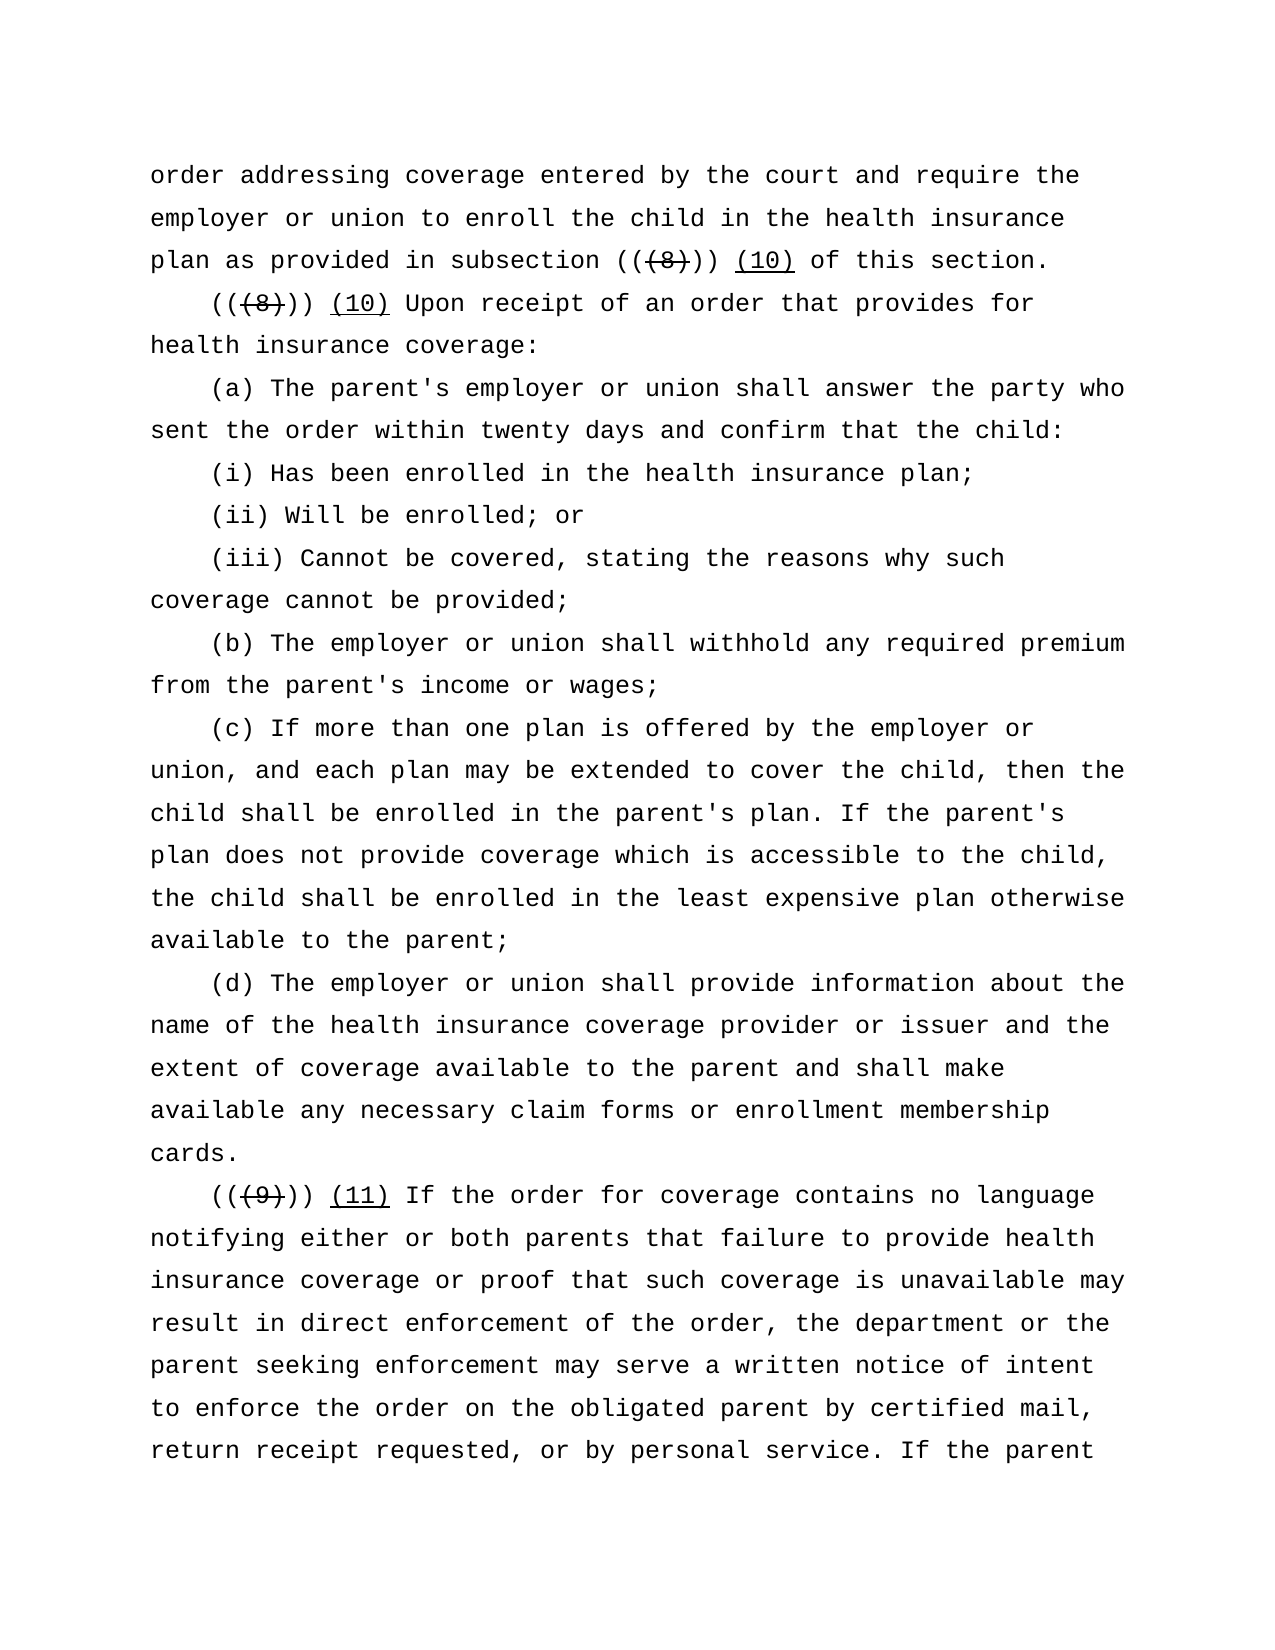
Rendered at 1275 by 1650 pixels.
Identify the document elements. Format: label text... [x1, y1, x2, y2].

text (b) The employer or union shall withhold any required premium from the parent's income or wages; [150, 617, 1125, 702]
text (c) If more than one plan is offered by the employer or union, and each plan may be extended to cover the child, then the child shall be enrolled in the parent's plan. If the parent's plan does not provide coverage which is accessible to the child, the child shall be enrolled in the least expensive plan otherwise available to the parent; [150, 702, 1125, 957]
text (iii) Cannot be covered, stating the reasons why such coverage cannot be provided; [150, 532, 1125, 617]
text (d) The employer or union shall provide information about the name of the health insurance coverage provider or issuer and the extent of coverage available to the parent and shall make available any necessary claim forms or enrollment membership cards. [150, 957, 1125, 1170]
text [150, 1170, 1125, 1467]
text (i) Has been enrolled in the health insurance plan; [150, 447, 1125, 490]
text (ii) Will be enrolled; or [150, 490, 1125, 532]
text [150, 150, 1125, 277]
text (a) The parent's employer or union shall answer the party who sent the order within twenty days and confirm that the child: [150, 362, 1125, 447]
text (((8))) (10) Upon receipt of an order that provides for health insurance coverage: [150, 277, 1125, 362]
